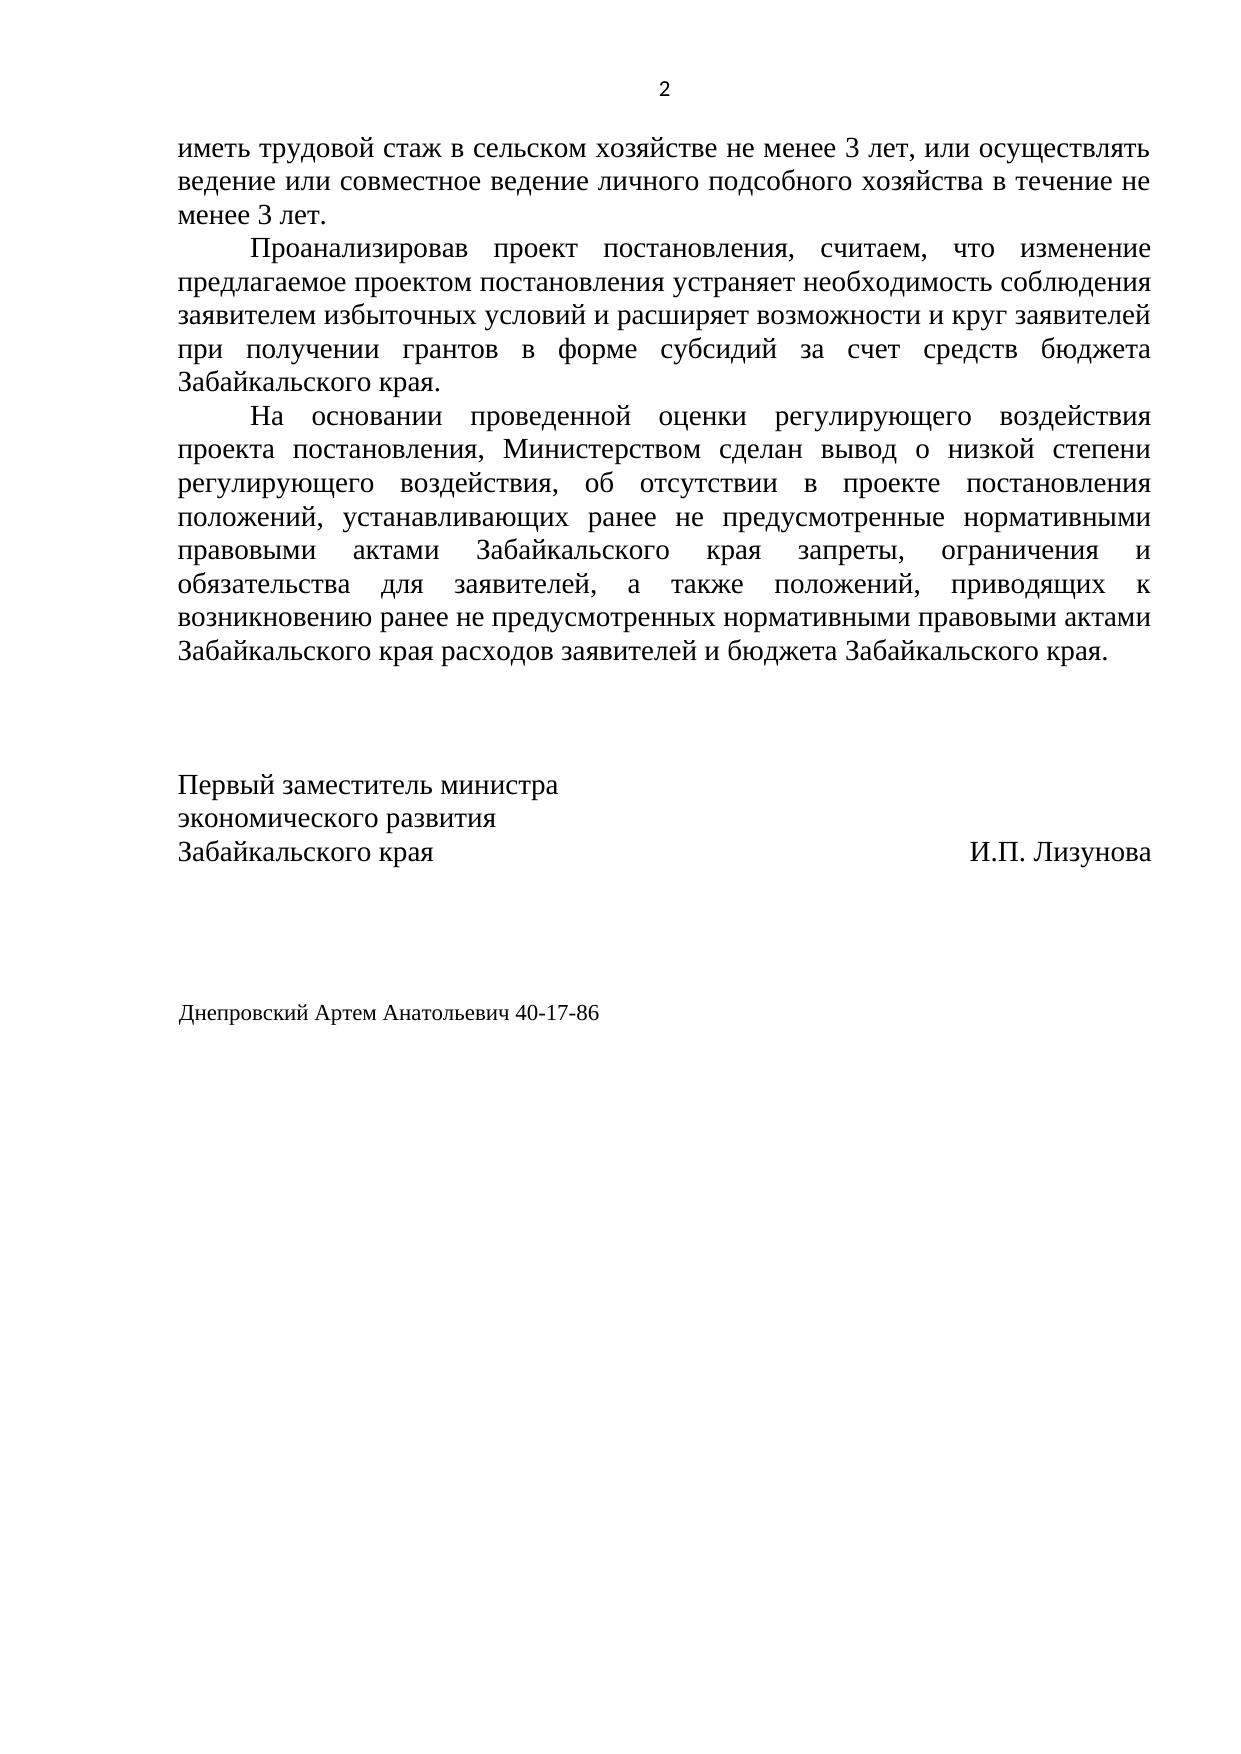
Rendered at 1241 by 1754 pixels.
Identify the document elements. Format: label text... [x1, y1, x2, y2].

text Проанализировав проект постановления, считаем, что изменение предлагаемое проектом постановления устраняет необходимость соблюдения заявителем избыточных условий и расширяет возможности и круг заявителей при получении грантов в форме субсидий за счет средств бюджета Забайкальского края. [177, 230, 1152, 398]
text экономического развития [177, 801, 1152, 834]
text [177, 130, 1152, 230]
text На основании проведенной оценки регулирующего воздействия проекта постановления, Министерством сделан вывод о низкой степени регулирующего воздействия, об отсутствии в проекте постановления положений, устанавливающих ранее не предусмотренные нормативными правовыми актами Забайкальского края запреты, ограничения и обязательства для заявителей, а также положений, приводящих к возникновению ранее не предусмотренных нормативными правовыми актами Забайкальского края расходов заявителей и бюджета Забайкальского края. [177, 398, 1152, 666]
text Забайкальского края И.П. Лизунова [177, 834, 1152, 868]
text Первый заместитель министра [177, 767, 1152, 801]
